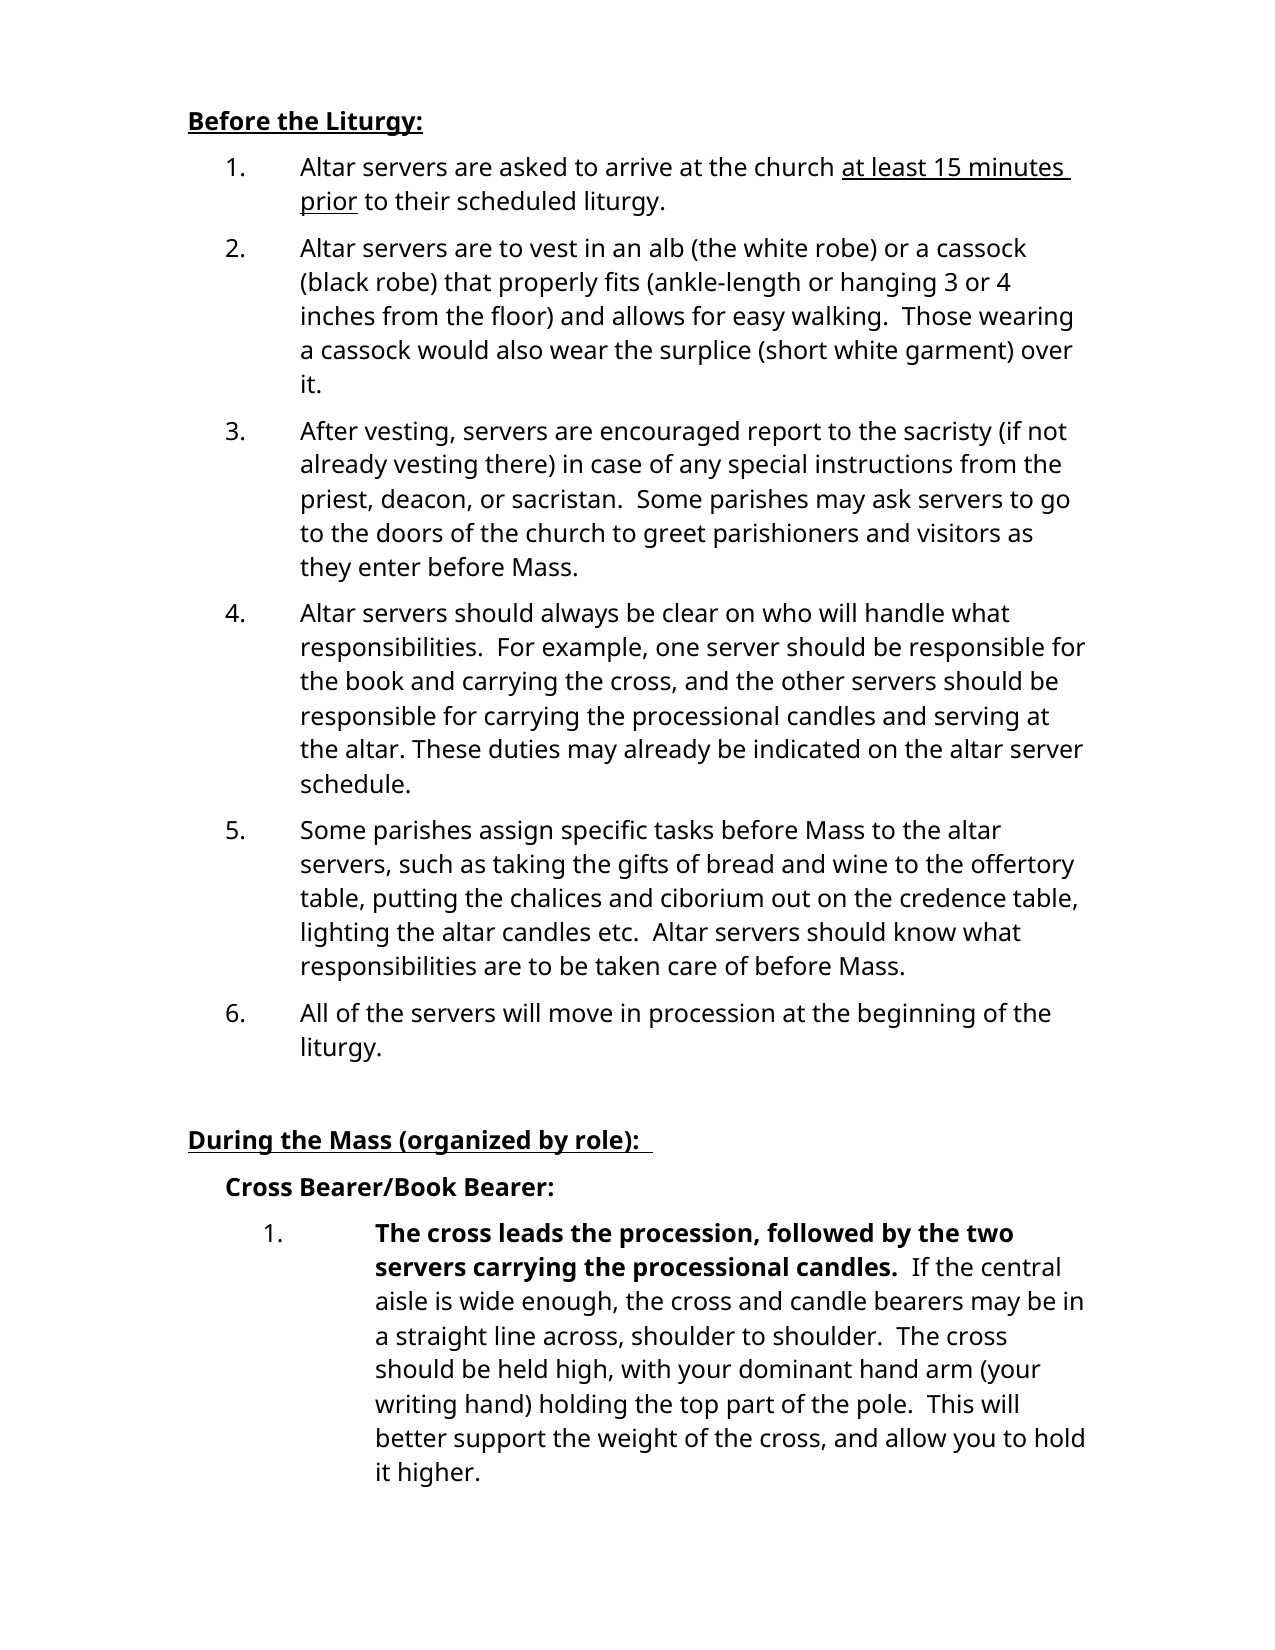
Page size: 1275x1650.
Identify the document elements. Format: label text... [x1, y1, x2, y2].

list Altar servers are to vest in an alb (the white robe) or a cassock (black robe) that properly fits (ankle-length or hanging 3 or 4 inches from the floor) and allows for easy walking. Those wearing a cassock would also wear the surplice (short white garment) over it. [225, 230, 1087, 401]
list Some parishes assign specific tasks before Mass to the altar servers, such as taking the gifts of bread and wine to the offertory table, putting the chalices and ciborium out on the credence table, lighting the altar candles etc. Altar servers should know what responsibilities are to be taken care of before Mass. [225, 813, 1087, 983]
list After vesting, servers are encouraged report to the sacristy (if not already vesting there) in case of any special instructions from the priest, deacon, or sacristan. Some parishes may ask servers to go to the doors of the church to greet parishioners and visitors as they enter before Mass. [225, 413, 1087, 583]
text Cross Bearer/Book Bearer: [187, 1169, 1087, 1203]
text During the Mass (organized by role): [187, 1123, 1087, 1157]
list The cross leads the procession, followed by the two servers carrying the processional candles. If the central aisle is wide enough, the cross and candle bearers may be in a straight line across, shoulder to shoulder. The cross should be held high, with your dominant hand arm (your writing hand) holding the top part of the pole. This will better support the weight of the cross, and allow you to hold it higher. [262, 1216, 1087, 1488]
list Altar servers are asked to arrive at the church at least 15 minutes prior to their scheduled liturgy. [225, 150, 1087, 218]
list All of the servers will move in procession at the beginning of the liturgy. [225, 996, 1087, 1064]
list Altar servers should always be clear on who will handle what responsibilities. For example, one server should be responsible for the book and carrying the cross, and the other servers should be responsible for carrying the processional candles and serving at the altar. These duties may already be indicated on the altar server schedule. [225, 596, 1087, 800]
text Before the Liturgy: [187, 103, 1087, 137]
